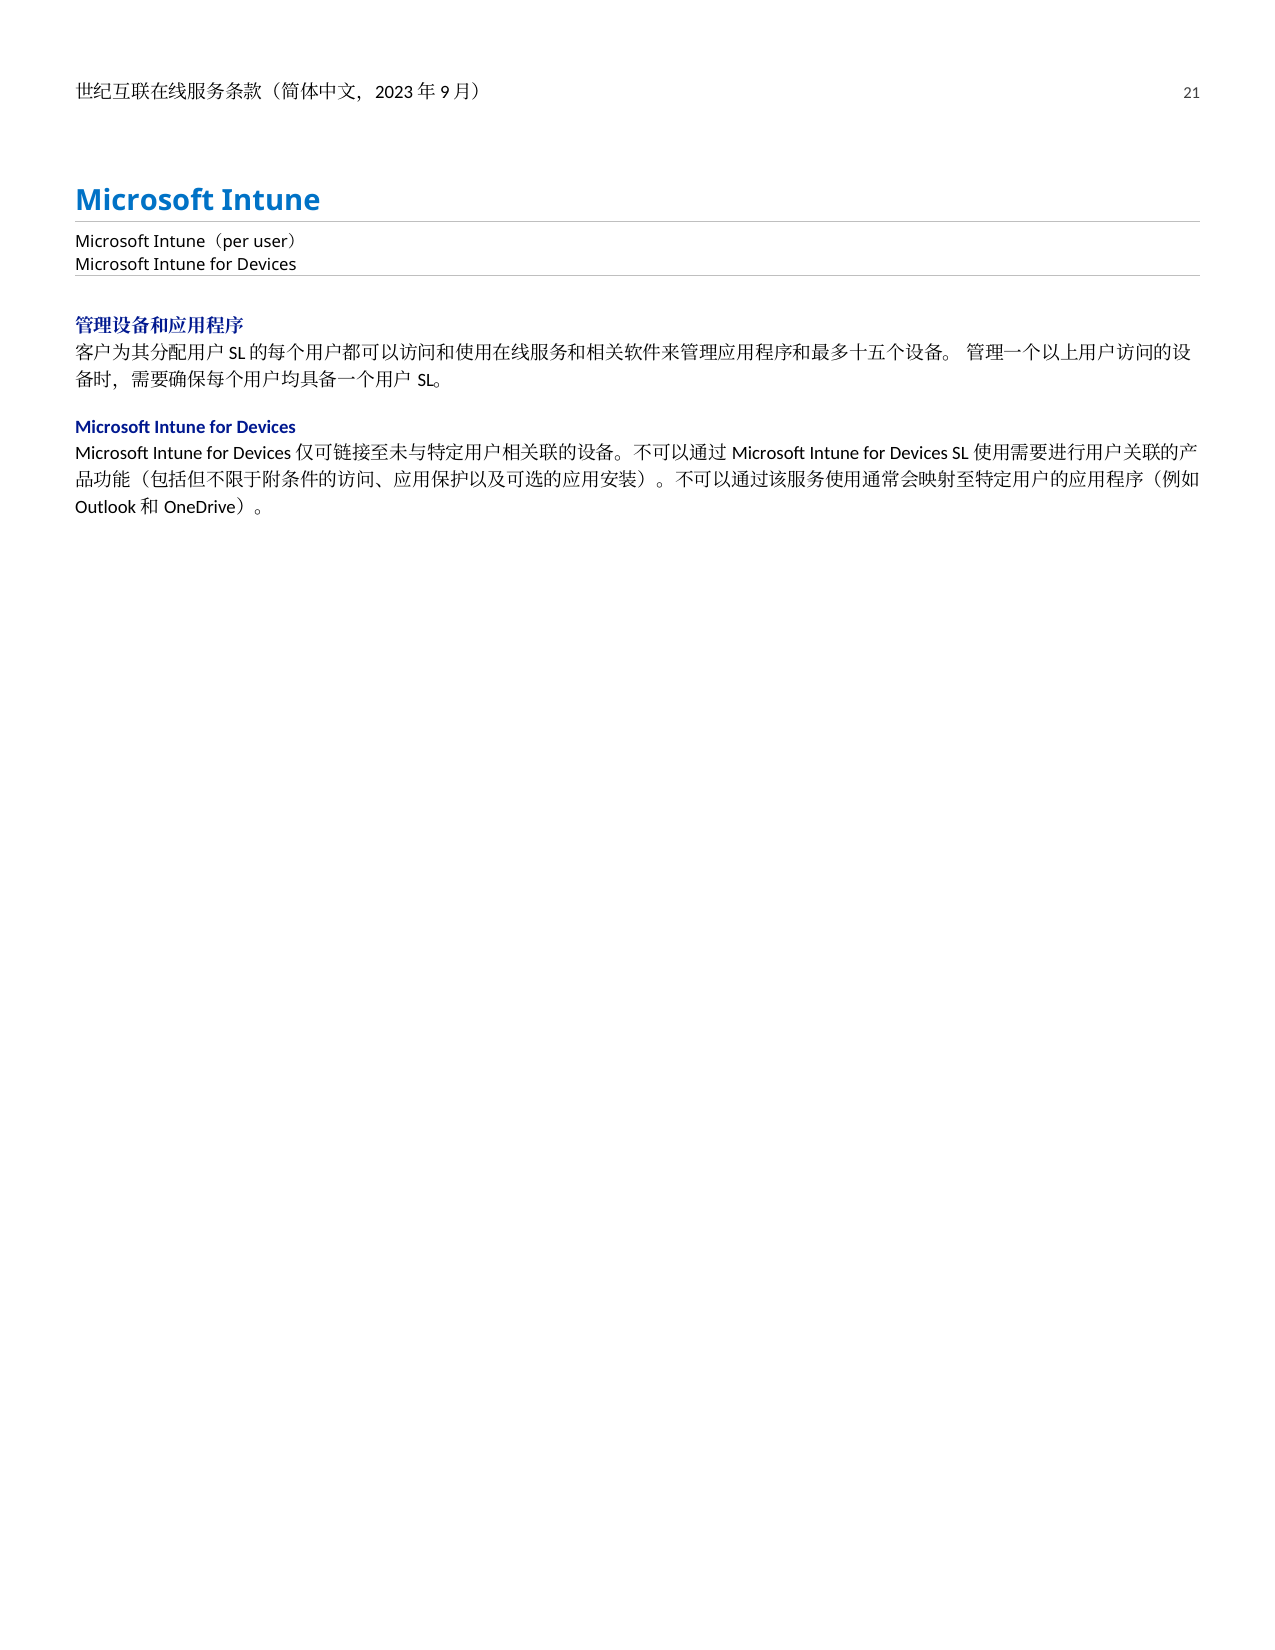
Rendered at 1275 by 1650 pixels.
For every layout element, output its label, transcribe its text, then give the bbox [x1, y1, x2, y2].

subtitle Microsoft Intune [75, 179, 1200, 221]
list 客户为其分配用户SL的每个用户都可以访问和使用在线服务和相关软件来管理应用程序和最多十五个设备。 管理一个以上用户访问的设备时，需要确保每个用户均具备一个用户 SL。 [75, 338, 1200, 392]
list Microsoft Intune for Devices [75, 415, 1200, 438]
list Microsoft Intune（per user） [75, 228, 1200, 252]
list Microsoft Intune for Devices [75, 252, 1200, 275]
list Microsoft Intune for Devices 仅可链接至未与特定用户相关联的设备。不可以通过 Microsoft Intune for Devices SL 使用需要进行用户关联的产品功能（包括但不限于附条件的访问、应用保护以及可选的应用安装）。不可以通过该服务使用通常会映射至特定用户的应用程序（例如 Outlook 和 OneDrive）。 [75, 438, 1200, 519]
list 管理设备和应用程序 [75, 311, 1200, 338]
